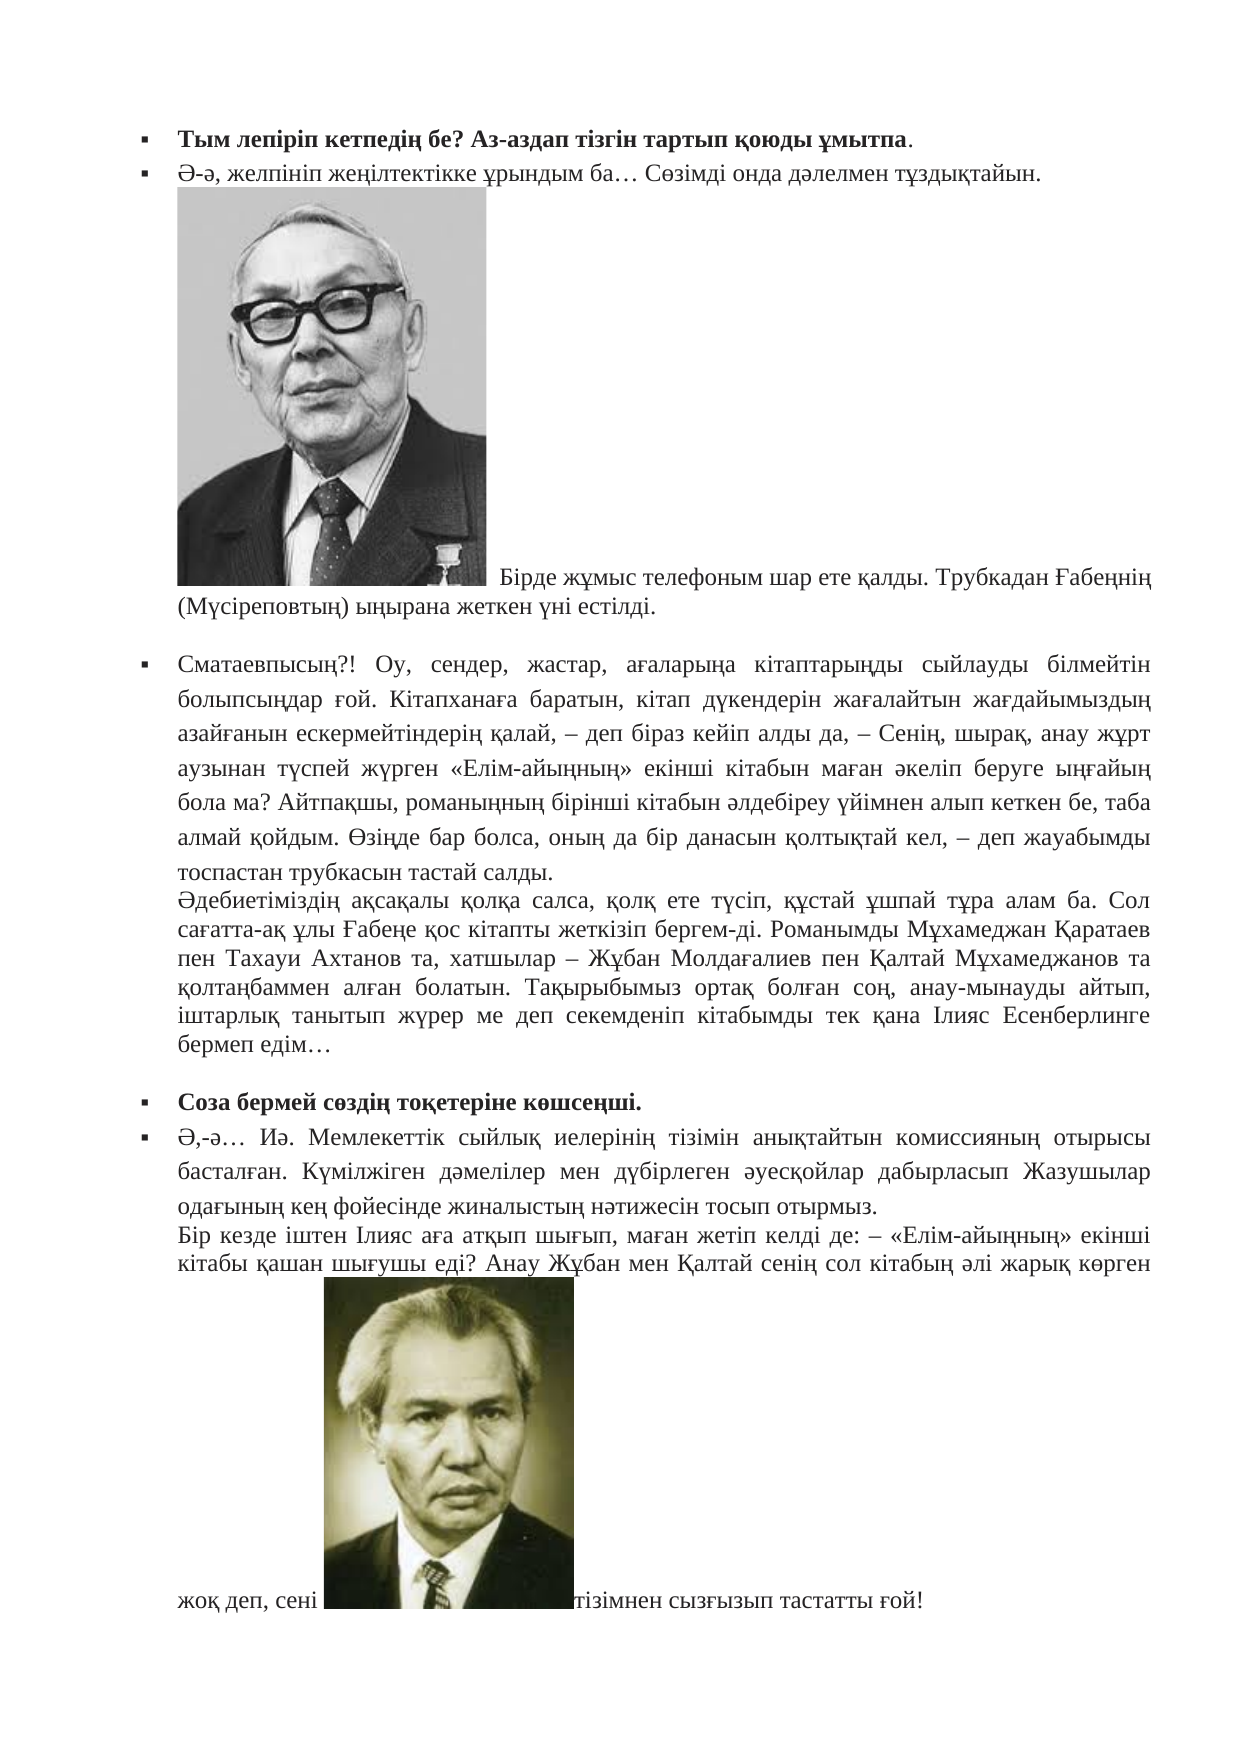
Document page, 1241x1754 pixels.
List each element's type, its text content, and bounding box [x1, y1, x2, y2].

list Ә-ә, желпініп жеңілтектікке ұрындым ба… Сөзімді онда дәлелмен тұздықтайын. [140, 153, 1152, 187]
picture [323, 1277, 574, 1609]
list Соза бермей сөздің тоқетеріне көшсеңші. [140, 1081, 1152, 1116]
picture [177, 187, 487, 586]
list Сматаевпысың?! Оу, сендер, жастар, ағаларыңа кітаптарыңды сыйлауды білмейтін болыпсыңдар ғой. Кітапханаға баратын, кітап дүкендерін жағалайтын жағдайымыздың азайғанын ескермейтіндерің қалай, – деп біраз кейіп алды да, – Сенің, шырақ, анау жұрт аузынан түспей жүрген «Елім-айыңның» екінші кітабын маған әкеліп беруге ыңғайың бола ма? Айтпақшы, романыңның бірінші кітабын әлдебіреу үйімнен алып кеткен бе, таба алмай қойдым. Өзіңде бар болса, оның да бір данасын қолтықтай кел, – деп жауабымды тоспастан трубкасын тастай салды. [140, 643, 1152, 885]
list Тым лепіріп кетпедің бе? Аз-аздап тiзгiн тартып қоюды ұмытпа. [140, 118, 1152, 153]
text Әдебиетіміздің ақсақалы қолқа салса, қолқ ете түсіп, құстай ұшпай тұра алам ба. Сол сағатта-ақ ұлы Ғабеңе қос кітапты жеткізіп бергем-ді. Романымды Мұхамеджан Қаратаев пен Тахауи Ахтанов та, хатшылар – Жұбан Молдағалиев пен Қалтай Мұхамеджанов та қолтаңбаммен алған болатын. Тақырыбымыз ортақ болған соң, анау-мынауды айтып, іштарлық танытып жүрер ме деп секемденіп кітабымды тек қана Ілияс Есенберлинге бермеп едім… [177, 885, 1152, 1058]
text Бір кезде іштен Ілияс аға атқып шығып, маған жетіп келді де: – «Елім-айыңның» екінші кітабы қашан шығушы еді? Анау Жұбан мен Қалтай сенің сол кітабың әлі жарық көрген жоқ деп, сені тізімнен сызғызып тастатты ғой! [177, 1220, 1152, 1614]
list Ә,-ә… Иә. Мемлекеттік сыйлық иелерінің тізімін анықтайтын комиссияның отырысы басталған. Күмілжіген дәмелілер мен дүбірлеген әуесқойлар дабырласып Жазушылар одағының кең фойесінде жиналыстың нәтижесін тосып отырмыз. [140, 1116, 1152, 1220]
